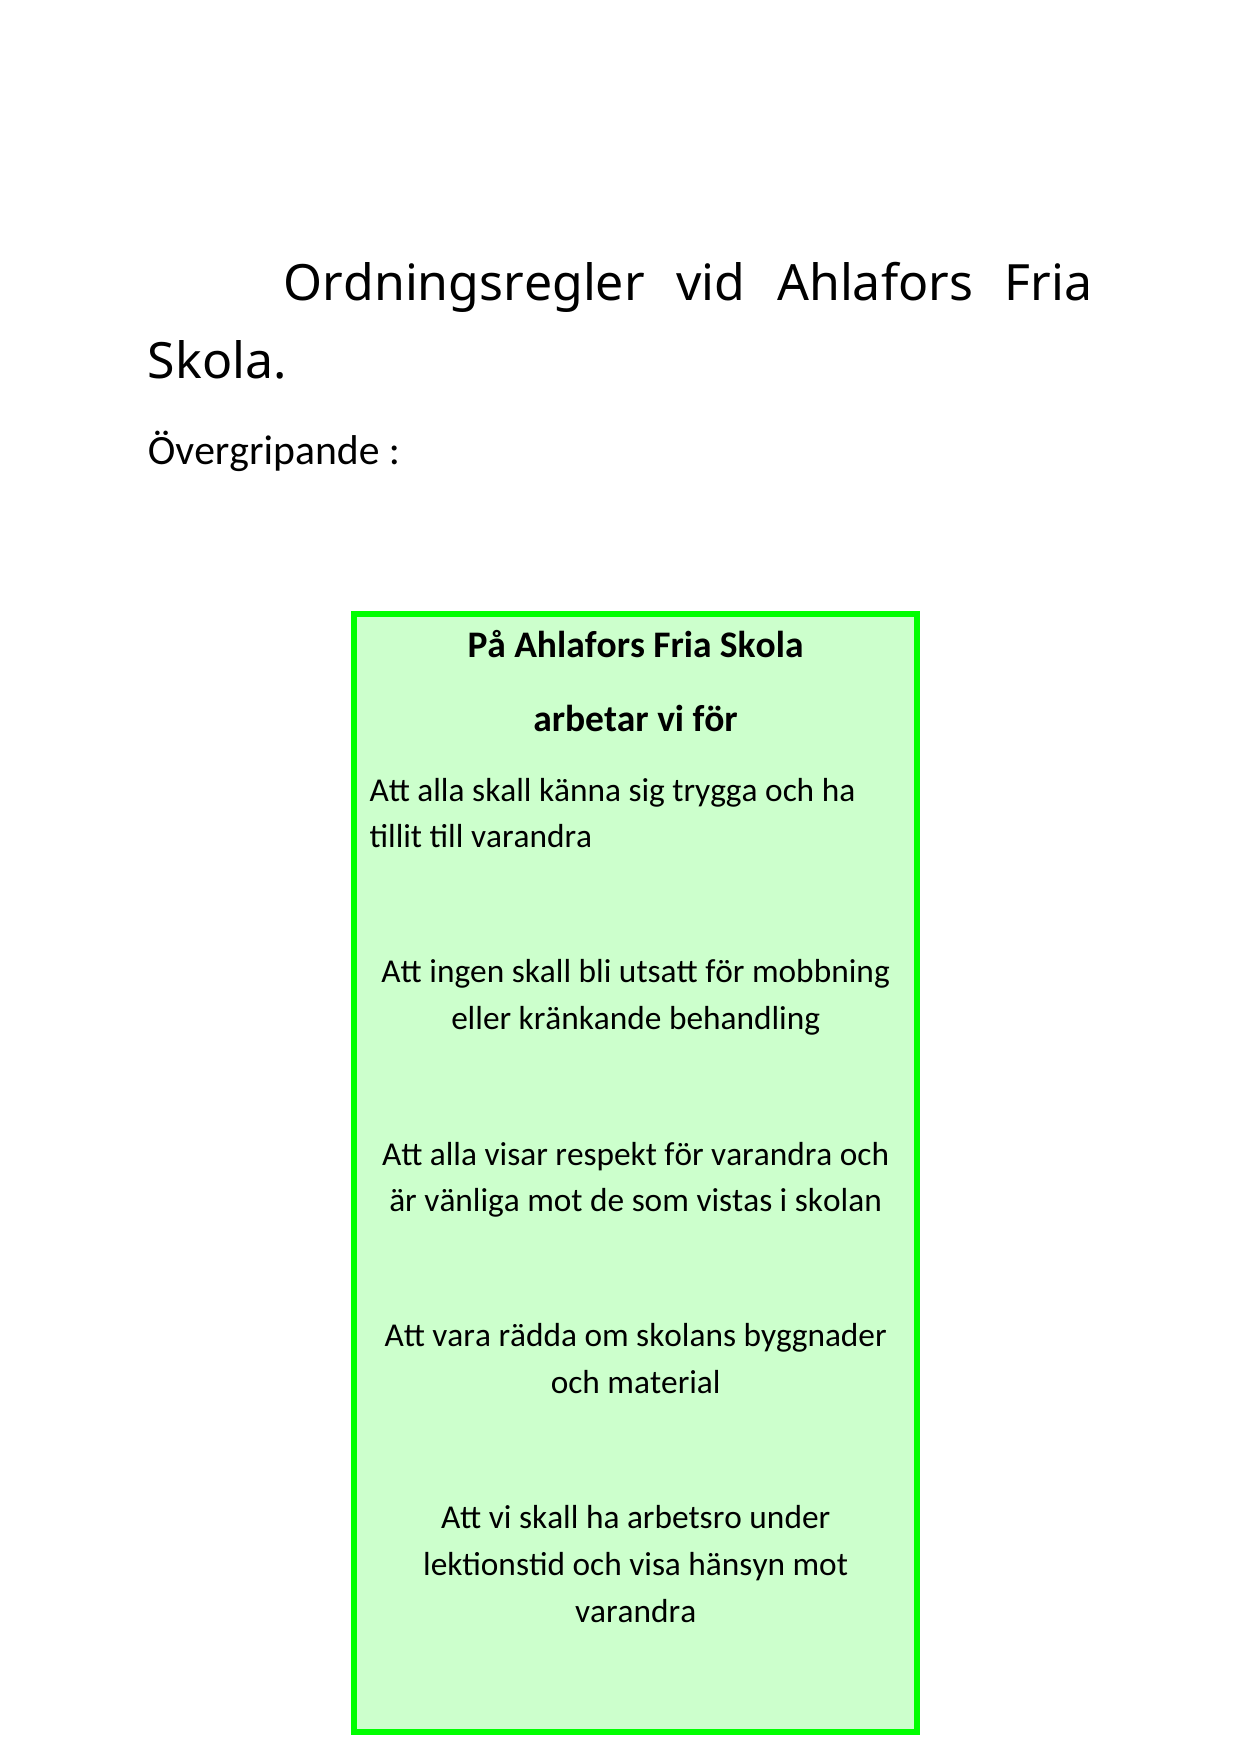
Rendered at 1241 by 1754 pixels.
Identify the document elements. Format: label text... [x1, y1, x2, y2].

text Övergripande : [148, 424, 1093, 475]
text Ordningsregler vid Ahlafors Fria Skola. [148, 247, 1093, 393]
